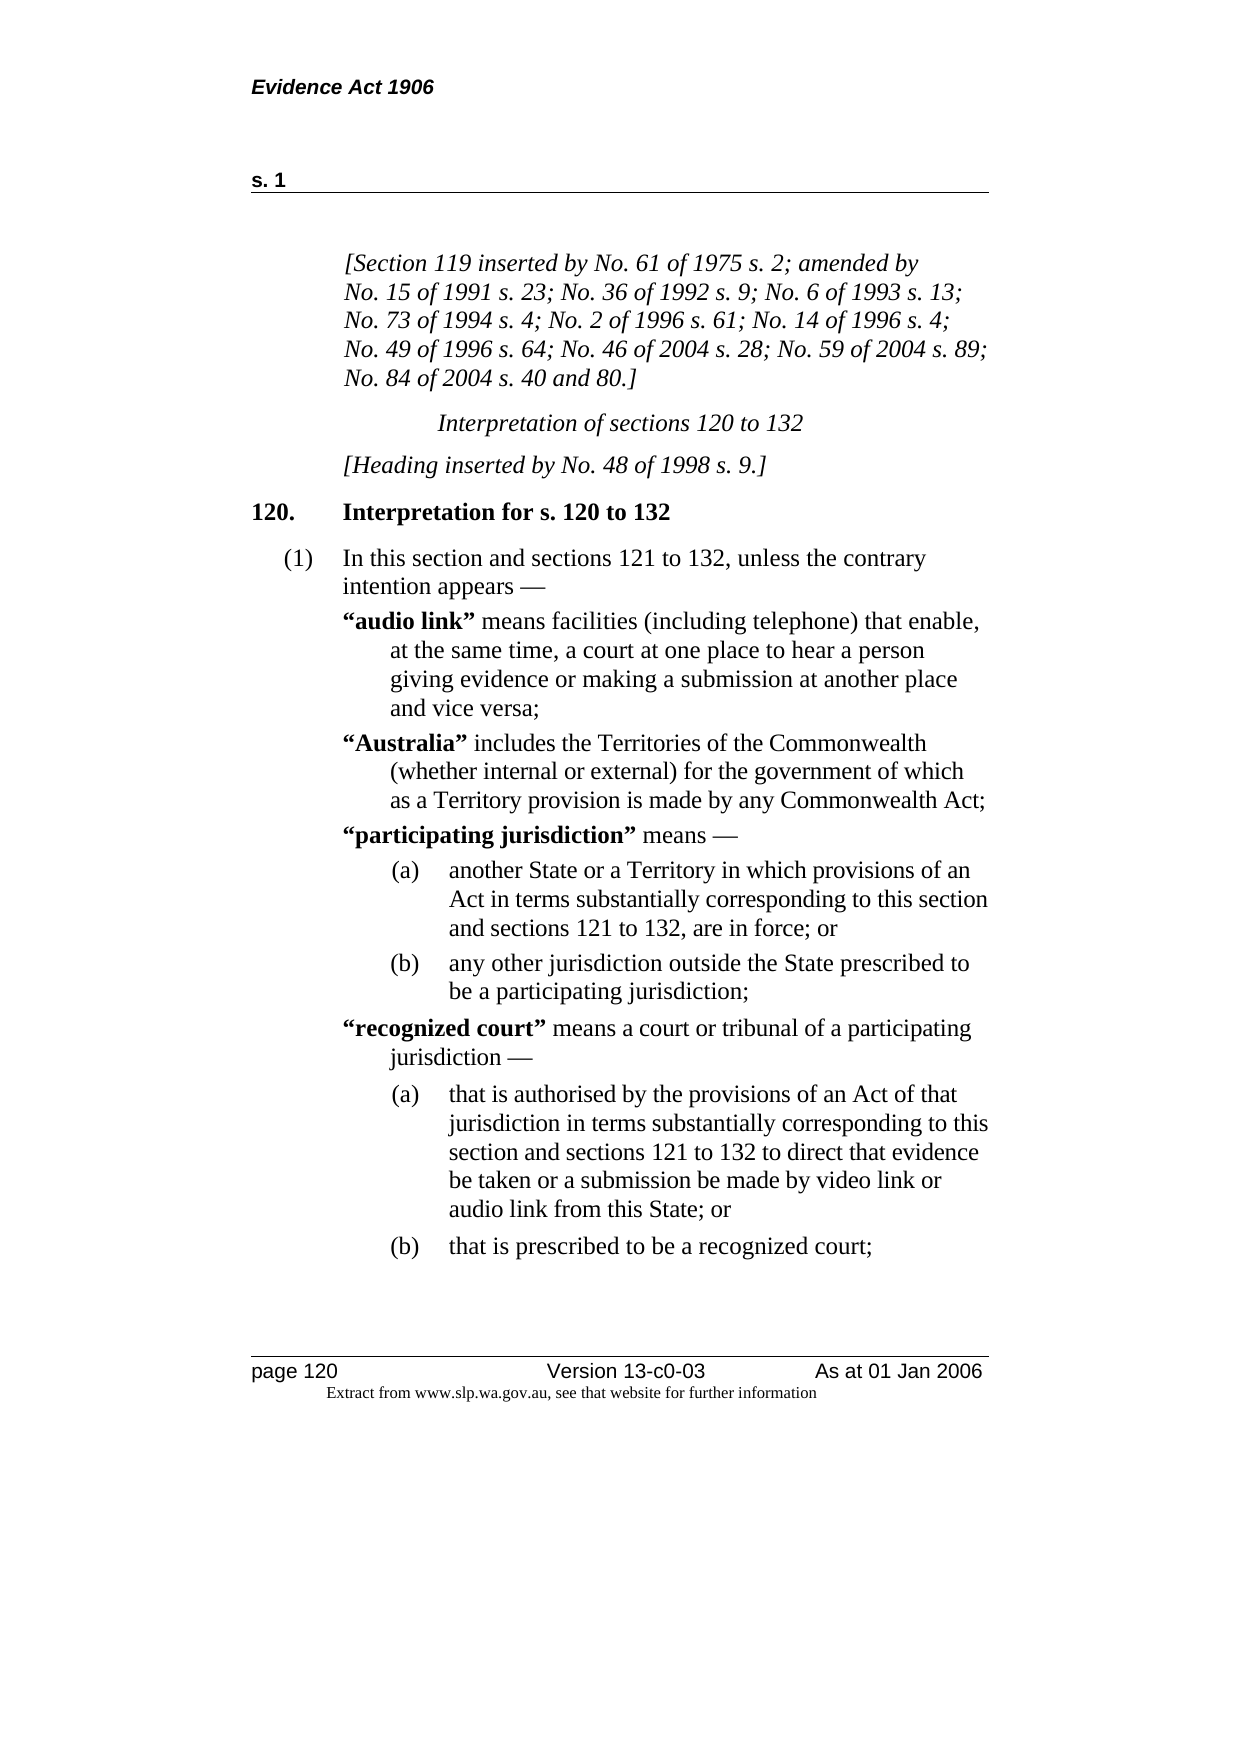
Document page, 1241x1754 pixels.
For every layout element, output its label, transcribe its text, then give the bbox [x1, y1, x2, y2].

subtitle [Heading inserted by No. 48 of 1998 s. 9.] [251, 450, 989, 478]
text “participating jurisdiction” means — [251, 820, 989, 849]
text (1) In this section and sections 121 to 132, unless the contrary intention appears — [251, 543, 989, 600]
text [Section 119 inserted by No. 61 of 1975 s. 2; amended by No. 15 of 1991 s. 23; No. 36 of 1992 s. 9; No. 6 of 1993 s. 13; No. 73 of 1994 s. 4; No. 2 of 1996 s. 61; No. 14 of 1996 s. 4; No. 49 of 1996 s. 64; No. 46 of 2004 s. 28; No. 59 of 2004 s. 89; No. 84 of 2004 s. 40 and 80.] [251, 248, 989, 392]
subtitle 120. Interpretation for s. 120 to 132 [251, 497, 989, 526]
text “Australia” includes the Territories of the Commonwealth (whether internal or external) for the government of which as a Territory provision is made by any Commonwealth Act; [251, 728, 989, 814]
text (b) any other jurisdiction outside the State prescribed to be a participating jurisdiction; [251, 948, 989, 1005]
text (a) another State or a Territory in which provisions of an Act in terms substantially corresponding to this section and sections 121 to 132, are in force; or [251, 855, 989, 941]
text (b) that is prescribed to be a recognized court; [251, 1231, 989, 1260]
text “audio link” means facilities (including telephone) that enable, at the same time, a court at one place to hear a person giving evidence or making a submission at another place and vice versa; [251, 606, 989, 721]
text (a) that is authorised by the provisions of an Act of that jurisdiction in terms substantially corresponding to this section and sections 121 to 132 to direct that evidence be taken or a submission be made by video link or audio link from this State; or [251, 1079, 989, 1223]
subtitle Interpretation of sections 120 to 132 [251, 408, 989, 437]
text “recognized court” means a court or tribunal of a participating jurisdiction — [251, 1013, 989, 1071]
